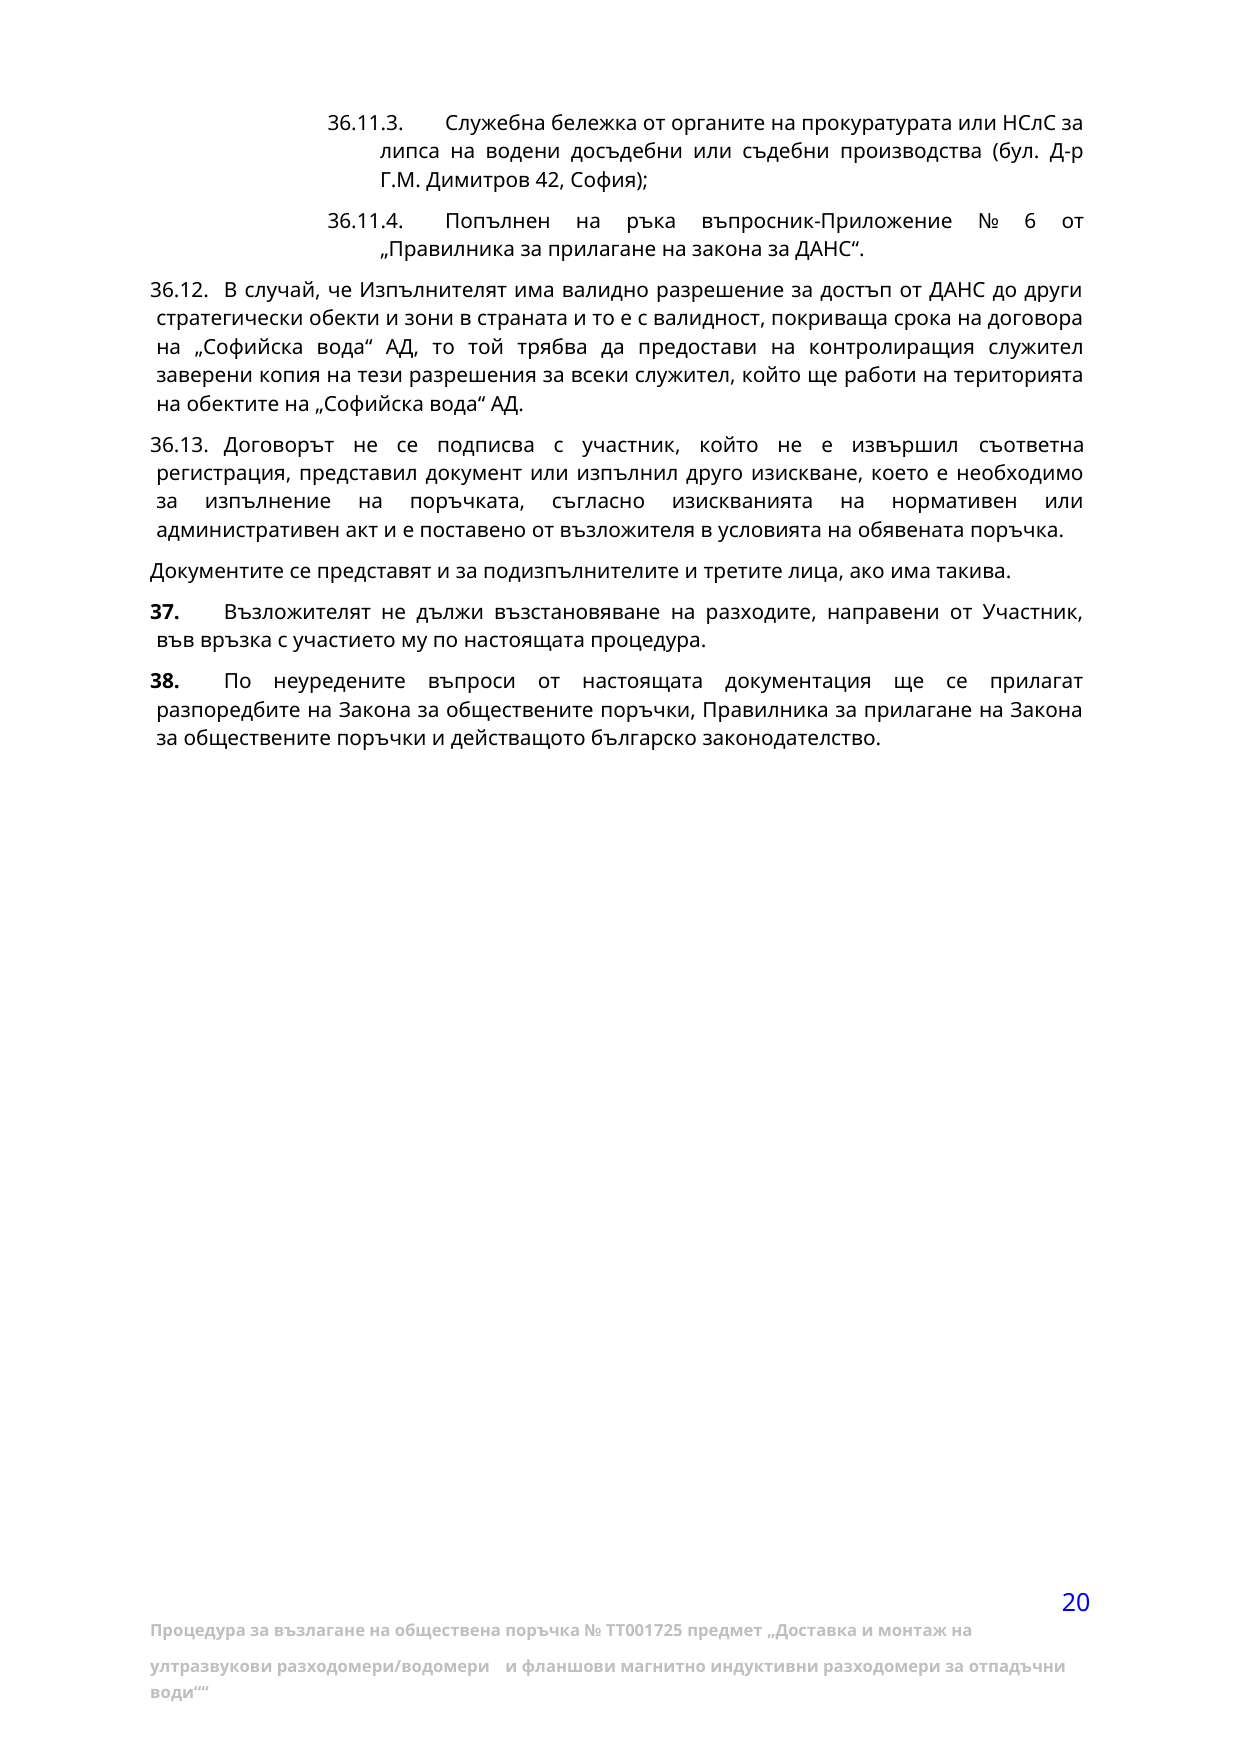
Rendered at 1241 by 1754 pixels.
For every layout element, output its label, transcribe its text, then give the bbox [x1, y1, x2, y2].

list Попълнен на ръка въпросник-Приложение № 6 от „Правилника за прилагане на закона за ДАНС“. [327, 206, 1084, 263]
list Възложителят не дължи възстановяване на разходите, направени от Участник, във връзка с участието му по настоящата процедура. [150, 597, 1084, 654]
list Служебна бележка от органите на прокуратурата или НСлС за липса на водени досъдебни или съдебни производства (бул. Д-р Г.М. Димитров 42, София); [327, 108, 1084, 193]
list В случай, че Изпълнителят има валидно разрешение за достъп от ДАНС до други стратегически обекти и зони в страната и то е с валидност, покриваща срока на договора на „Софийска вода“ АД, то той трябва да предостави на контролиращия служител заверени копия на тези разрешения за всеки служител, който ще работи на територията на обектите на „Софийска вода“ АД. [150, 275, 1084, 417]
text Документите се представят и за подизпълнителите и третите лица, ако има такива. [150, 556, 1084, 584]
list По неуредените въпроси от настоящата документация ще се прилагат разпоредбите на Закона за обществените поръчки, Правилника за прилагане на Закона за обществените поръчки и действащото българско законодателство. [150, 666, 1084, 752]
list Договорът не се подписва с участник, който не е извършил съответна регистрация, представил документ или изпълнил друго изискване, което е необходимо за изпълнение на поръчката, съгласно изискванията на нормативен или административен акт и е поставено от възложителя в условията на обявената поръчка. [150, 430, 1084, 543]
